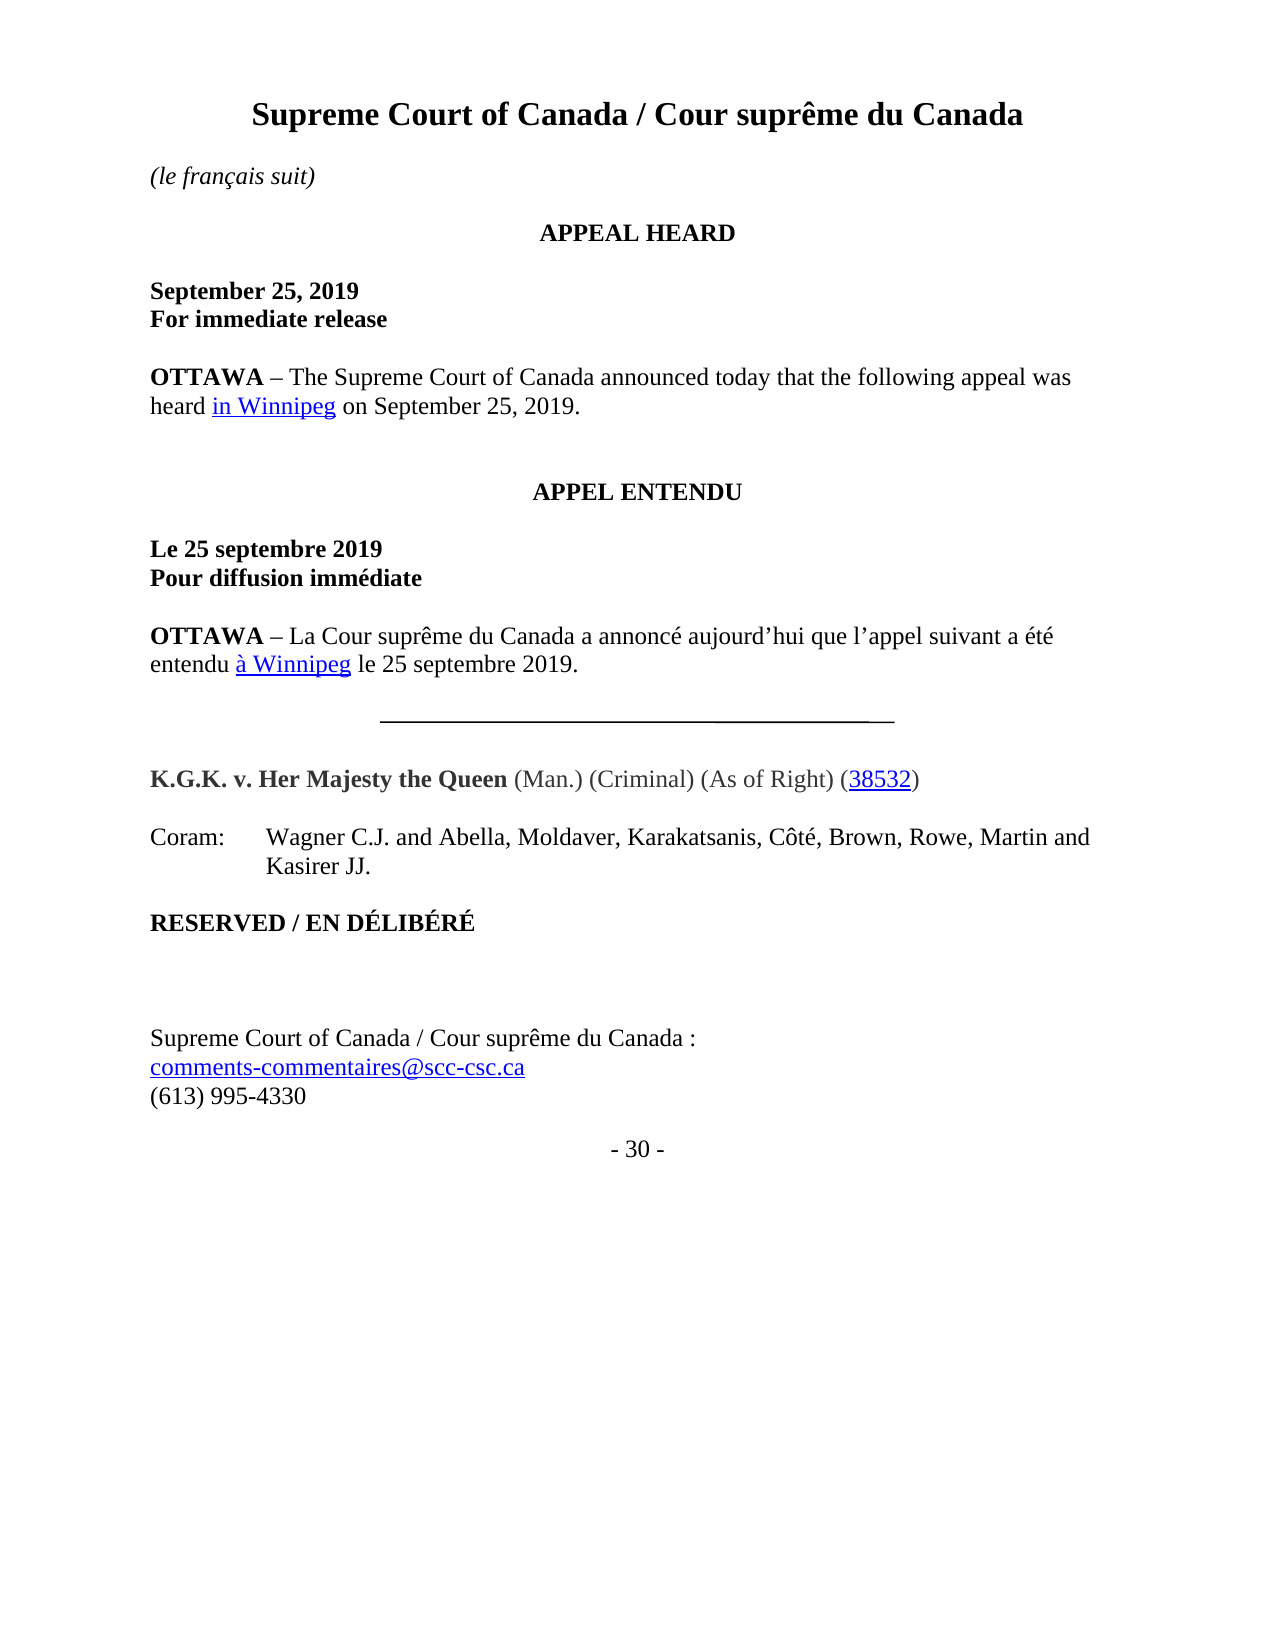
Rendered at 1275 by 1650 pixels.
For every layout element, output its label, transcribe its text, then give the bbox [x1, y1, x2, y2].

text September 25, 2019 [150, 276, 1125, 304]
text OTTAWA – The Supreme Court of Canada announced today that the following appeal was heard in Winnipeg on September 25, 2019. [150, 362, 1125, 419]
text K.G.K. v. Her Majesty the Queen (Man.) (Criminal) (As of Right) (38532) [150, 764, 1125, 793]
text RESERVED / EN DÉLIBÉRÉ [150, 908, 1125, 937]
text (le français suit) [150, 161, 1125, 189]
text Le 25 septembre 2019 [150, 534, 1125, 563]
text (613) 995-4330 [150, 1081, 1125, 1109]
text Supreme Court of Canada / Cour suprême du Canada : [150, 1023, 1125, 1052]
text APPEAL HEARD [150, 218, 1125, 247]
text APPEL ENTENDU [150, 477, 1125, 506]
text - 30 - [150, 1134, 1125, 1162]
text Pour diffusion immédiate [150, 563, 1125, 592]
text Supreme Court of Canada / Cour suprême du Canada [150, 94, 1125, 132]
text comments-commentaires@scc-csc.ca [150, 1052, 1125, 1081]
text Coram: Wagner C.J. and Abella, Moldaver, Karakatsanis, Côté, Brown, Rowe, Martin and Kasirer JJ. [150, 822, 1125, 879]
text For immediate release [150, 304, 1125, 333]
text OTTAWA – La Cour suprême du Canada a annoncé aujourd’hui que l’appel suivant a été entendu à Winnipeg le 25 septembre 2019. [150, 621, 1125, 678]
